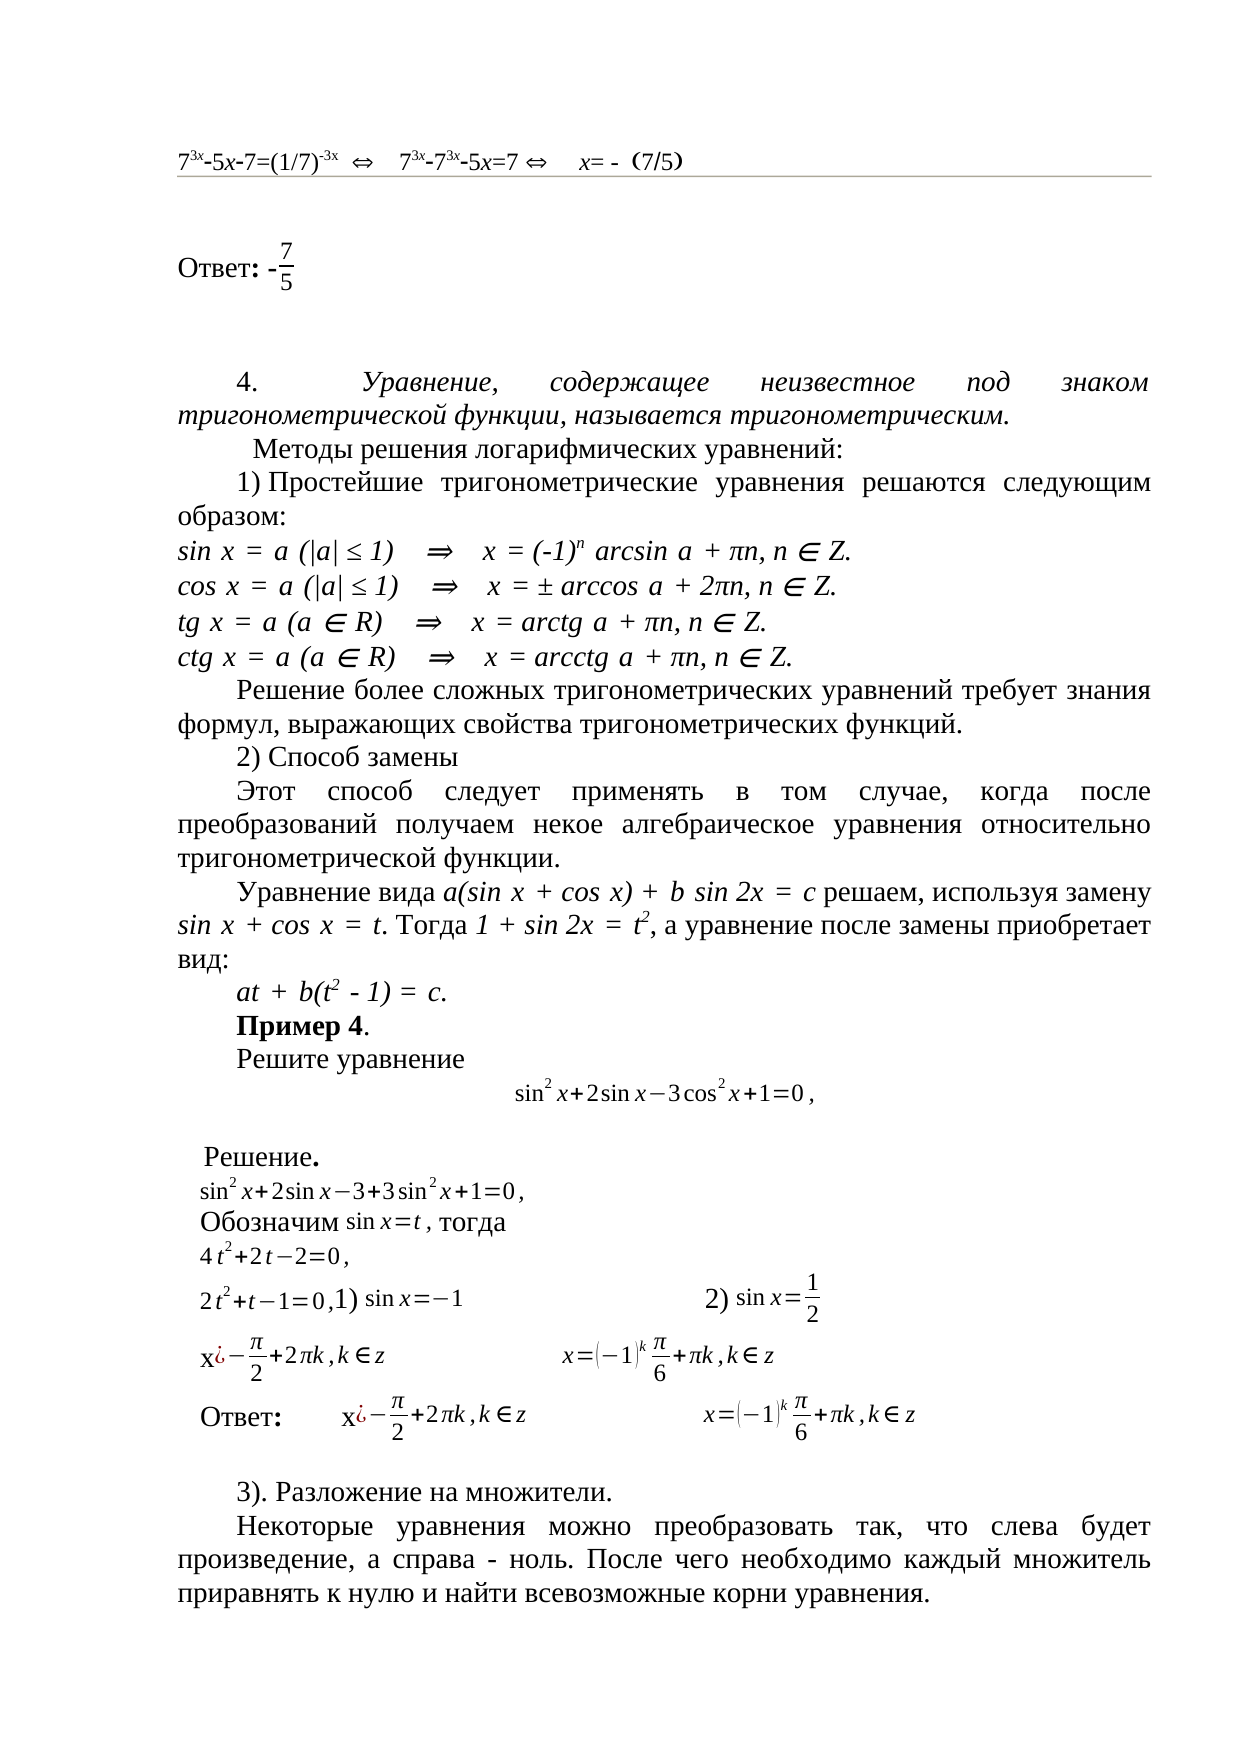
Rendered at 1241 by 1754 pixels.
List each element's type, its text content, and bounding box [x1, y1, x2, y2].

text Решите уравнение [177, 1041, 1152, 1075]
text Некоторые уравнения можно преобразовать так, что слева будет произведение, а справа - ноль. После чего необходимо каждый множитель приравнять к нулю и найти всевозможные корни уравнения. [177, 1508, 1152, 1609]
text 1) Простейшие тригонометрические уравнения решаются следующим образом: [177, 464, 1152, 532]
table_header Решение. Обозначим тогда 1) 2) x Ответ: x [189, 1140, 1171, 1474]
text cos x = a (|a| ≤ 1) ⇒ x = ± arccos a + 2πn, n ∈ Z. [177, 567, 1152, 602]
text Решение более сложных тригонометрических уравнений требует знания формул, выражающих свойства тригонометрических функций. [177, 672, 1152, 739]
text 3). Разложение на множители. [177, 1474, 1152, 1508]
text Этот способ следует применять в том случае, когда после преобразований получаем некое алгебраическое уравнения относительно тригонометрической функции. [177, 773, 1152, 874]
text Ответ: - [177, 237, 1152, 296]
text 2) Способ замены [177, 739, 1152, 773]
text at + b(t2 - 1) = c. [177, 974, 1152, 1008]
text 4. Уравнение, содержащее неизвестное под знаком тригонометрической функции, называется тригонометрическим. [177, 364, 1152, 431]
text ctg x = a (a ∈ R) ⇒ x = arcctg a + πn, n ∈ Z. [177, 637, 1152, 672]
text 73x5x7=(1/7)-3х73x73x5x=7  x= - [177, 147, 1152, 175]
text sin x = a (|a| ≤ 1) ⇒ x = (-1)n arcsin a + πn, n ∈ Z. [177, 532, 1152, 567]
text tg x = a (a ∈ R) ⇒ x = arctg a + πn, n ∈ Z. [177, 602, 1152, 637]
text Методы решения логарифмических уравнений: [252, 431, 1152, 464]
text Пример 4. [177, 1008, 1152, 1041]
text Уравнение вида a(sin x + cos x) + b sin 2x = c решаем, используя замену sin x + cos x = t. Тогда 1 + sin 2x = t2, а уравнение после замены приобретает вид: [177, 874, 1152, 974]
